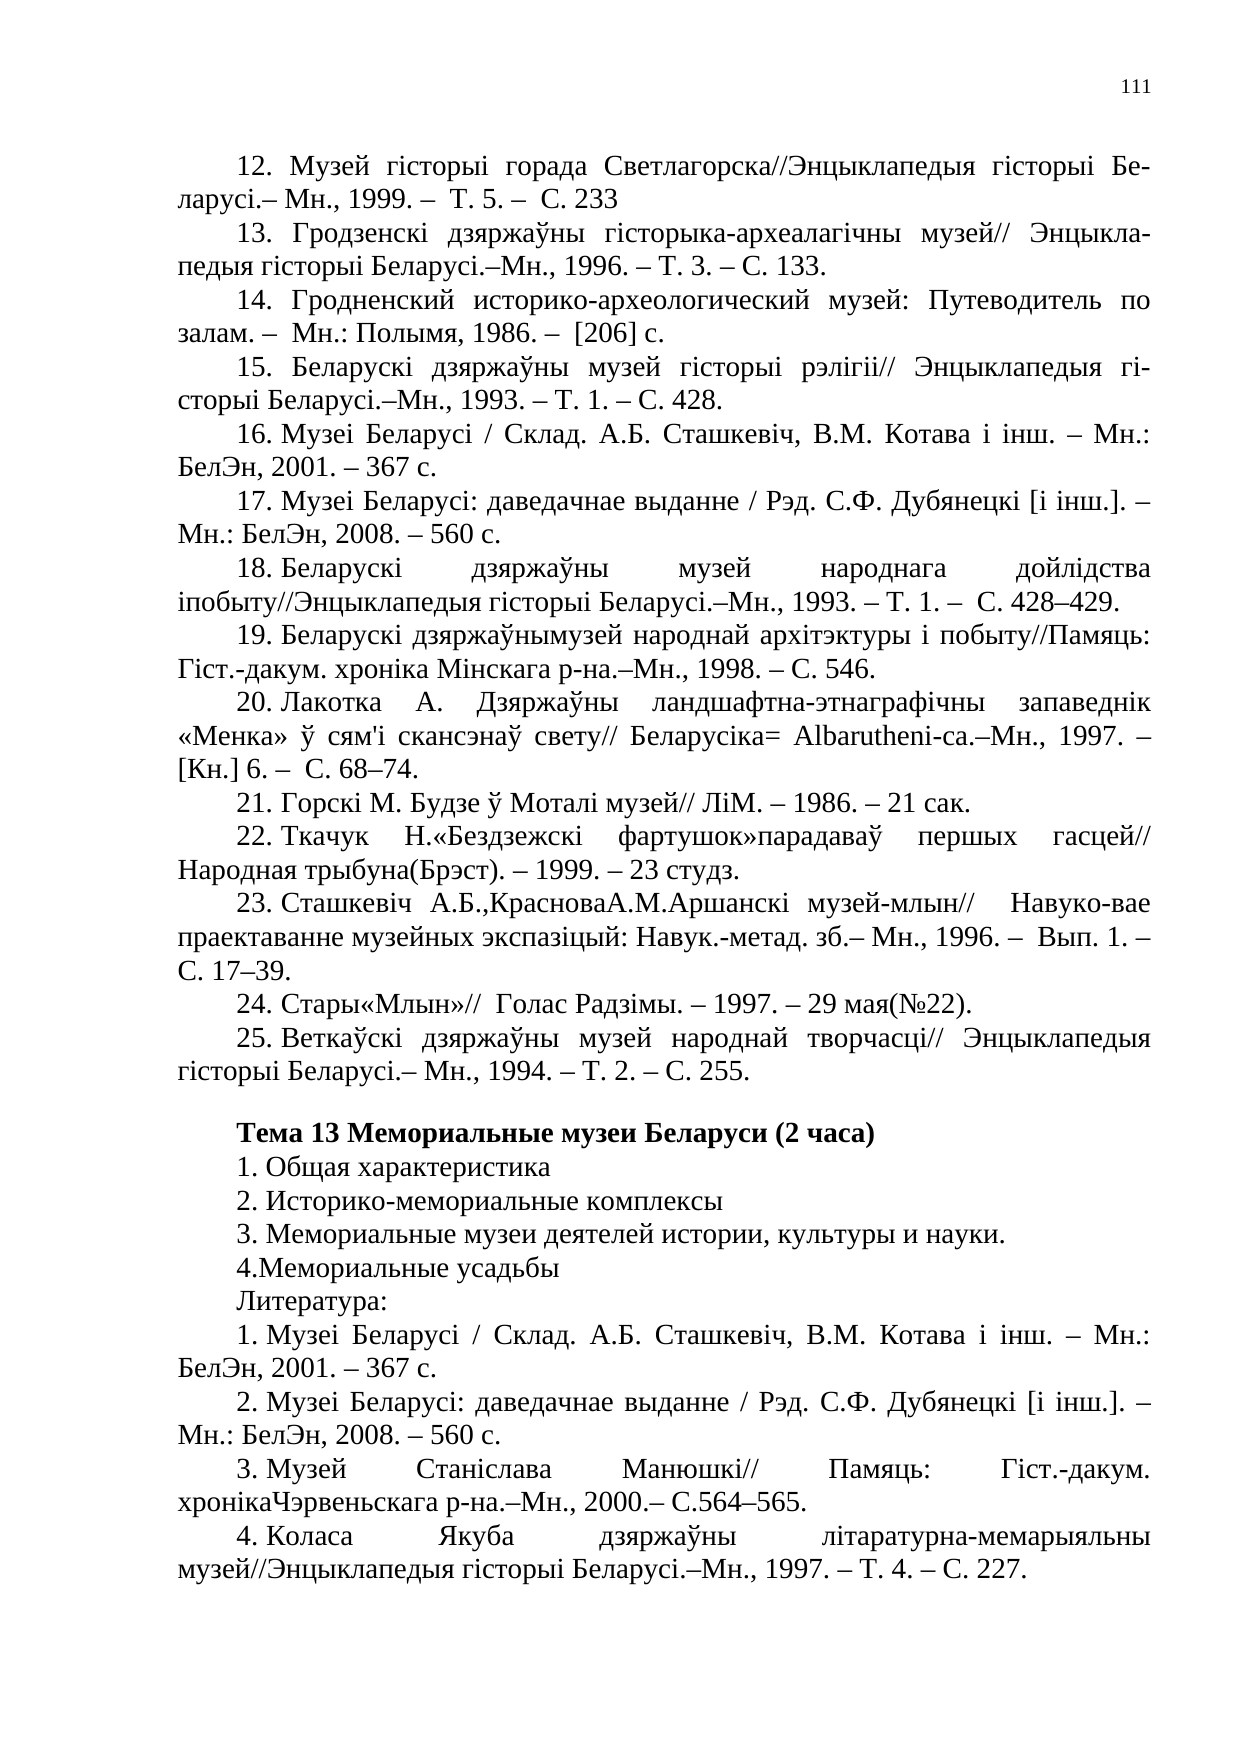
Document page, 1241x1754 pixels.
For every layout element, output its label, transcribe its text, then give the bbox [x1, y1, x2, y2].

text 14. Гродненский историко-археологический музей: Путеводитель по залам. – Мн.: Полымя, 1986. – [206] с. [177, 282, 1152, 349]
list Сташкевіч А.Б.,КрасноваA.M.Аршанскі музей-млын// Навуко-вае праектаванне музейных экспазіцый: Навук.-метад. зб.– Мн., 1996. – Вып. 1. – С. 17–39. [177, 886, 1152, 986]
list Лакотка А. Дзяржаўны ландшафтна-этнаграфічны запаведнік «Менка» ў сям'і скансэнаў свету// Беларусіка= Albarutheni-са.–Мн., 1997. – [Кн.] 6. – С. 68–74. [177, 684, 1152, 785]
text 12. Музей гісторыі горада Светлагорска//Энцыклапедыя гісторыі Бе-ларусі.– Мн., 1999. – Т. 5. – С. 233 [177, 148, 1152, 215]
text 4.Мемориальные усадьбы [177, 1250, 1152, 1283]
text 3. Мемориальные музеи деятелей истории, культуры и науки. [177, 1216, 1152, 1250]
list Беларускі дзяржаўнымузей народнай архітэктуры і побыту//Памяць: Гіст.-дакум. хроніка Мінскага р-на.–Мн., 1998. – С. 546. [177, 617, 1152, 684]
text 13. Гродзенскі дзяржаўны гісторыка-археалагічны музей// Энцыкла-педыя гісторыі Беларусі.–Мн., 1996. – Т. 3. – С. 133. [177, 215, 1152, 282]
list Коласа Якуба дзяржаўны літаратурна-мемарыяльны музей//Энцыклапедыя гісторыі Беларусі.–Мн., 1997. – Т. 4. – С. 227. [177, 1518, 1152, 1585]
list Музеі Беларусі: даведачнае выданне / Рэд. С.Ф. Дубянецкі [і інш.]. – Мн.: БелЭн, 2008. – 560 с. [177, 483, 1152, 550]
list Беларускі дзяржаўны музей народнага дойлідства іпобыту//Энцыклапедыя гісторыі Беларусі.–Мн., 1993. – Т. 1. – С. 428–429. [177, 550, 1152, 617]
text 2. Историко-мемориальные комплексы [177, 1183, 1152, 1216]
list Стары«Млын»// Голас Радзімы. – 1997. – 29 мая(№22). [177, 986, 1152, 1020]
list Горскі М. Будзе ў Моталі музей// ЛіМ. – 1986. – 21 сак. [177, 785, 1152, 818]
list Музеі Беларусі / Склад. А.Б. Сташкевіч, В.М. Котава і інш. – Мн.: БелЭн, 2001. – 367 с. [177, 1317, 1152, 1384]
list Музеі Беларусі: даведачнае выданне / Рэд. С.Ф. Дубянецкі [і інш.]. – Мн.: БелЭн, 2008. – 560 с. [177, 1384, 1152, 1451]
text Тема 13 Мемориальные музеи Беларуси (2 часа) [177, 1116, 1152, 1149]
text 15. Беларускі дзяржаўны музей гісторыі рэлігіі// Энцыклапедыя гі-сторыі Беларусі.–Мн., 1993. – Т. 1. – С. 428. [177, 349, 1152, 416]
text 1. Общая характеристика [177, 1149, 1152, 1183]
list Веткаўскі дзяржаўны музей народнай творчасці// Энцыклапедыя гісторыі Беларусі.– Мн., 1994. – Т. 2. – С. 255. [177, 1020, 1152, 1087]
list Ткачук Н.«Бездзежскі фартушок»парадаваў першых гасцей// Народная трыбуна(Брэст). – 1999. – 23 студз. [177, 818, 1152, 886]
list Музей Станіслава Манюшкі// Памяць: Гіст.-дакум. хронікаЧэрвеньскага р-на.–Мн., 2000.– С.564–565. [177, 1451, 1152, 1518]
list Музеі Беларусі / Склад. А.Б. Сташкевіч, В.М. Котава і інш. – Мн.: БелЭн, 2001. – 367 с. [177, 416, 1152, 483]
text Литература: [177, 1283, 1152, 1317]
